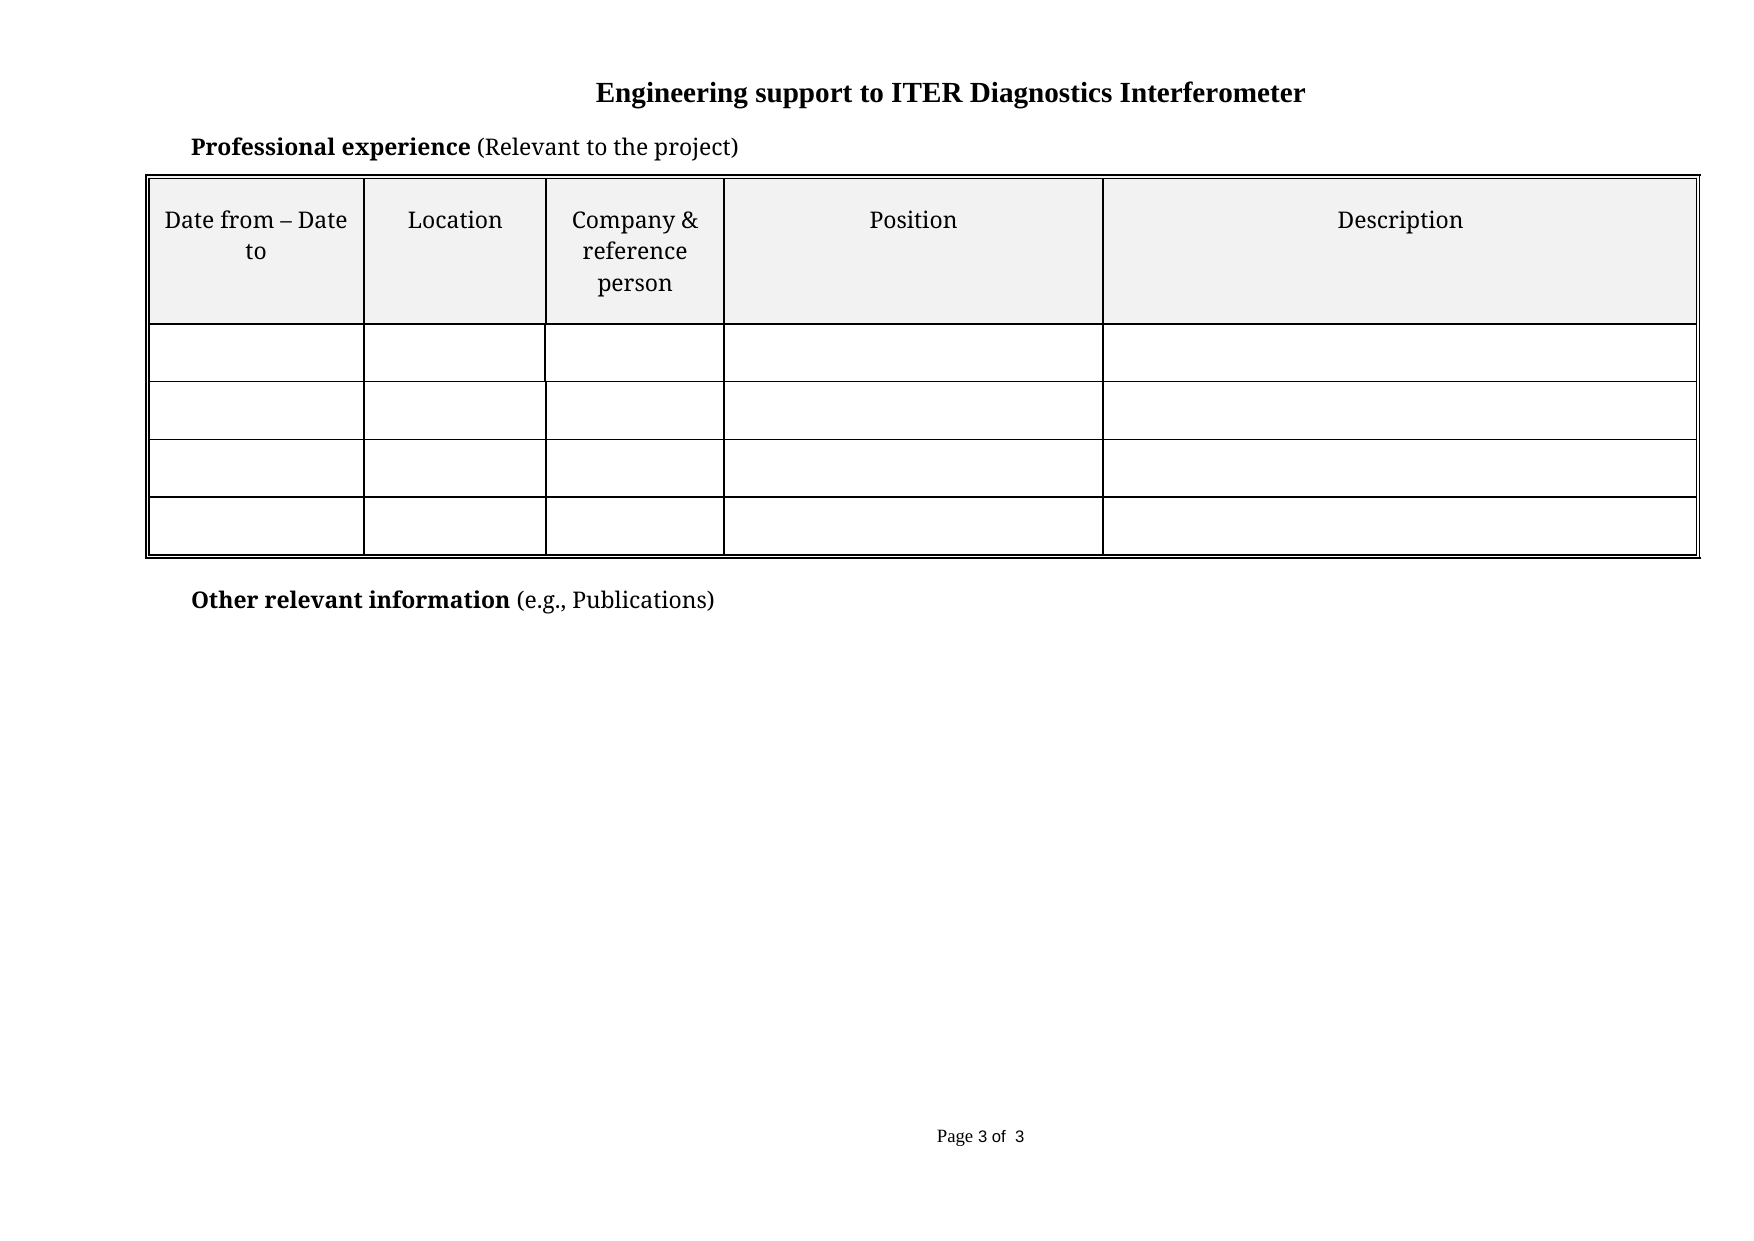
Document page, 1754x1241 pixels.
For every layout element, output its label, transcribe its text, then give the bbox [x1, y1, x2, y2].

table_header Position [725, 179, 1102, 323]
table_cell [365, 440, 545, 496]
table_cell [365, 325, 544, 381]
table_cell [150, 440, 363, 496]
table_cell [547, 440, 723, 496]
table_header Date from – Date to [150, 179, 363, 323]
table_cell [1104, 325, 1696, 381]
table_header Company & reference person [547, 179, 723, 323]
table_cell [365, 498, 545, 554]
table_cell [725, 498, 1102, 554]
text Professional experience (Relevant to the project) [103, 131, 1636, 162]
table_cell [1104, 382, 1696, 438]
table_header Description [1104, 179, 1696, 323]
table_cell [547, 498, 723, 554]
table_cell [725, 440, 1102, 496]
table_cell [1104, 498, 1696, 554]
table_cell [546, 325, 723, 381]
text Other relevant information (e.g., Publications) [103, 584, 1636, 615]
table_cell [1104, 440, 1696, 496]
table_cell [365, 382, 545, 438]
table_cell [150, 498, 363, 554]
table_cell [150, 325, 363, 381]
table_cell [725, 382, 1102, 438]
table_cell [547, 382, 723, 438]
table_cell [150, 382, 363, 438]
table_header Location [365, 179, 545, 323]
table_cell [725, 325, 1102, 381]
